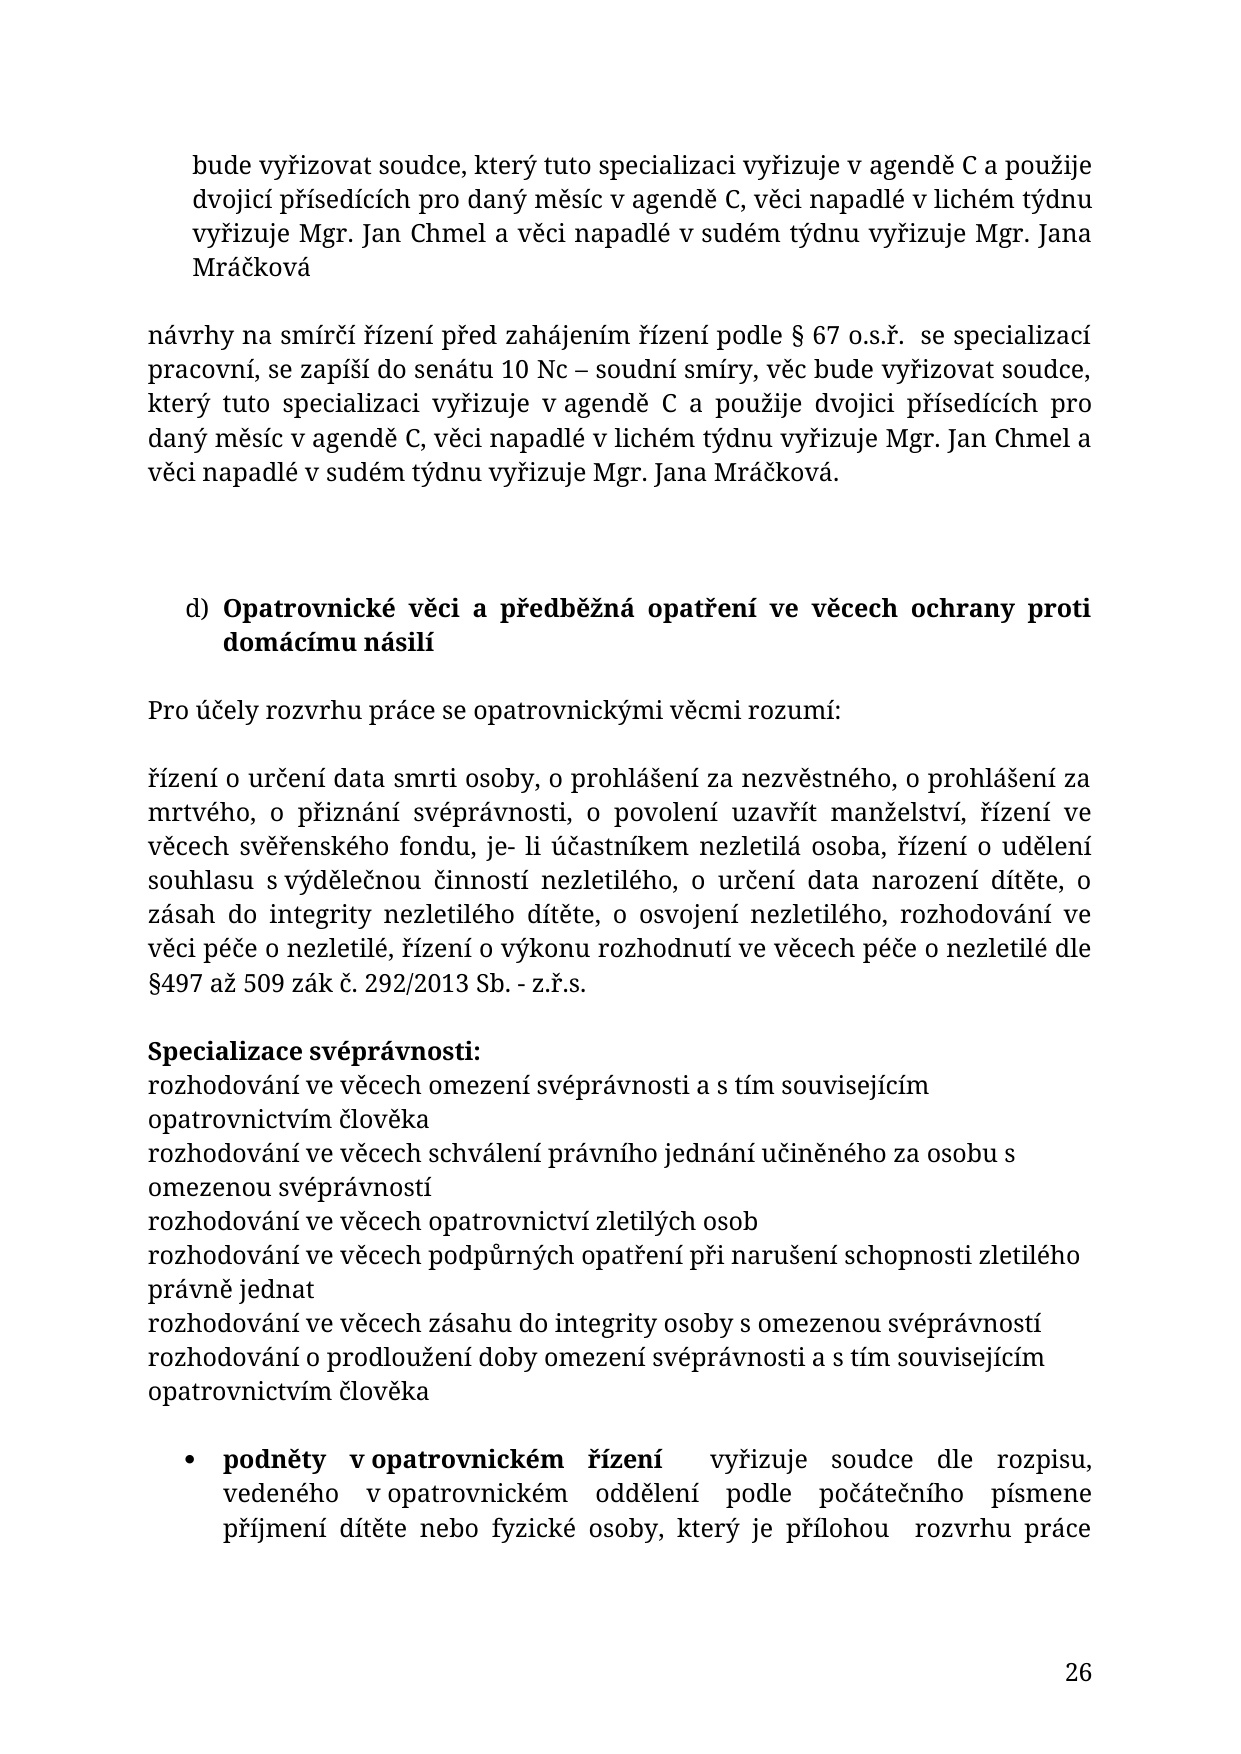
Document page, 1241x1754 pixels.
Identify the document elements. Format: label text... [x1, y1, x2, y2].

subtitle rozhodování o prodloužení doby omezení svéprávnosti a s tím souvisejícím opatrovnictvím člověka [148, 1340, 1092, 1408]
subtitle Specializace svéprávnosti: [148, 1033, 1092, 1067]
list Opatrovnické věci a předběžná opatření ve věcech ochrany proti domácímu násilí [185, 591, 1092, 659]
subtitle rozhodování ve věcech opatrovnictví zletilých osob [148, 1204, 1092, 1238]
text Pro účely rozvrhu práce se opatrovnickými věcmi rozumí: [148, 693, 1092, 727]
subtitle rozhodování ve věcech schválení právního jednání učiněného za osobu s omezenou svéprávností [148, 1136, 1092, 1204]
subtitle rozhodování ve věcech zásahu do integrity osoby s omezenou svéprávností [148, 1306, 1092, 1340]
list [185, 1442, 1092, 1544]
subtitle rozhodování ve věcech podpůrných opatření při narušení schopnosti zletilého právně jednat [148, 1238, 1092, 1306]
text návrhy na smírčí řízení před zahájením řízení podle § 67 o.s.ř. se specializací pracovní, se zapíší do senátu 10 Nc – soudní smíry, věc bude vyřizovat soudce, který tuto specializaci vyřizuje v agendě C a použije dvojici přísedících pro daný měsíc v agendě C, věci napadlé v lichém týdnu vyřizuje Mgr. Jan Chmel a věci napadlé v sudém týdnu vyřizuje Mgr. Jana Mráčková. [148, 318, 1092, 488]
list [154, 148, 1092, 284]
text řízení o určení data smrti osoby, o prohlášení za nezvěstného, o prohlášení za mrtvého, o přiznání svéprávnosti, o povolení uzavřít manželství, řízení ve věcech svěřenského fondu, je- li účastníkem nezletilá osoba, řízení o udělení souhlasu s výdělečnou činností nezletilého, o určení data narození dítěte, o zásah do integrity nezletilého dítěte, o osvojení nezletilého, rozhodování ve věci péče o nezletilé, řízení o výkonu rozhodnutí ve věcech péče o nezletilé dle §497 až 509 zák č. 292/2013 Sb. - z.ř.s. [148, 761, 1092, 999]
subtitle rozhodování ve věcech omezení svéprávnosti a s tím souvisejícím opatrovnictvím člověka [148, 1067, 1092, 1136]
